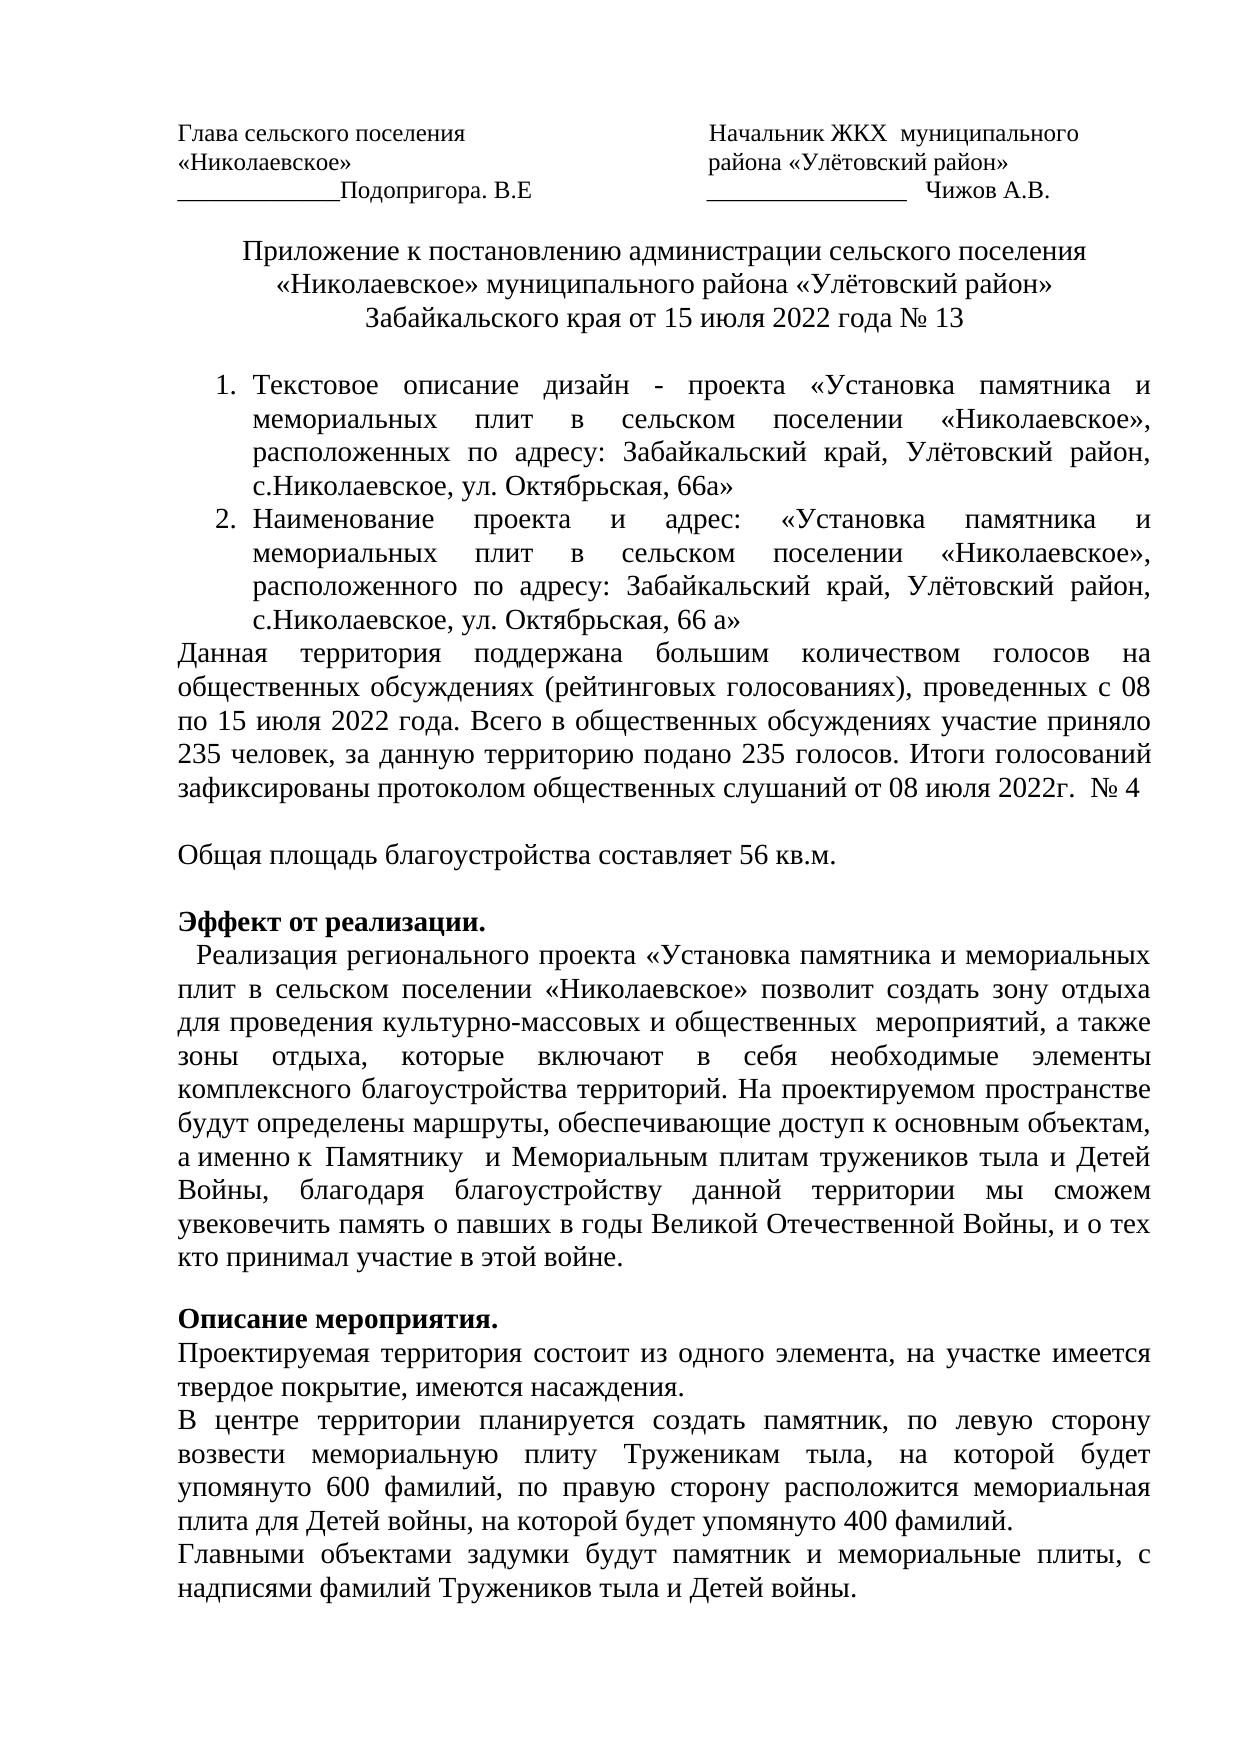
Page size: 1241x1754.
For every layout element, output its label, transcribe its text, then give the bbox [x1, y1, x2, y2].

text _____________Подопригора. В.Е ________________ Чижов А.В. [177, 176, 1152, 204]
text Главными объектами задумки будут памятник и мемориальные плиты, с надписями фамилий Тружеников тыла и Детей войны. [177, 1536, 1152, 1603]
text Эффект от реализации. [177, 904, 1152, 937]
text Данная территория поддержана большим количеством голосов на общественных обсуждениях (рейтинговых голосованиях), проведенных с 08 по 15 июля 2022 года. Всего в общественных обсуждениях участие приняло 235 человек, за данную территорию подано 235 голосов. Итоги голосований зафиксированы протоколом общественных слушаний от 08 июля 2022г. № 4 [177, 636, 1152, 803]
text Приложение к постановлению администрации сельского поселения «Николаевское» муниципального района «Улётовский район» Забайкальского края от 15 июля 2022 года № 13 [177, 233, 1152, 334]
text Глава сельского поселения Начальник ЖКХ муниципального [177, 118, 1152, 147]
text Общая площадь благоустройства составляет 56 кв.м. [177, 837, 1152, 870]
list Текстовое описание дизайн - проекта «Установка памятника и мемориальных плит в сельском поселении «Николаевское», расположенных по адресу: Забайкальский край, Улётовский район, с.Николаевское, ул. Октябрьская, 66а» [215, 367, 1152, 501]
text «Николаевское» района «Улётовский район» [177, 147, 1152, 176]
text В центре территории планируется создать памятник, по левую сторону возвести мемориальную плиту Труженикам тыла, на которой будет упомянуто 600 фамилий, по правую сторону расположится мемориальная плита для Детей войны, на которой будет упомянуто 400 фамилий. [177, 1402, 1152, 1536]
text Проектируемая территория состоит из одного элемента, на участке имеется твердое покрытие, имеются насаждения. [177, 1335, 1152, 1402]
text Реализация регионального проекта «Установка памятника и мемориальных плит в сельском поселении «Николаевское» позволит создать зону отдыха для проведения культурно-массовых и общественных мероприятий, а также зоны отдыха, которые включают в себя необходимые элементы комплексного благоустройства территорий. На проектируемом пространстве будут определены маршруты, обеспечивающие доступ к основным объектам, а именно к Памятнику и Мемориальным плитам тружеников тыла и Детей Войны, благодаря благоустройству данной территории мы сможем увековечить память о павших в годы Великой Отечественной Войны, и о тех кто принимал участие в этой войне. [177, 937, 1152, 1273]
list Наименование проекта и адрес: «Установка памятника и мемориальных плит в сельском поселении «Николаевское», расположенного по адресу: Забайкальский край, Улётовский район, с.Николаевское, ул. Октябрьская, 66 а» [215, 501, 1152, 636]
text Описание мероприятия. [177, 1302, 1152, 1335]
